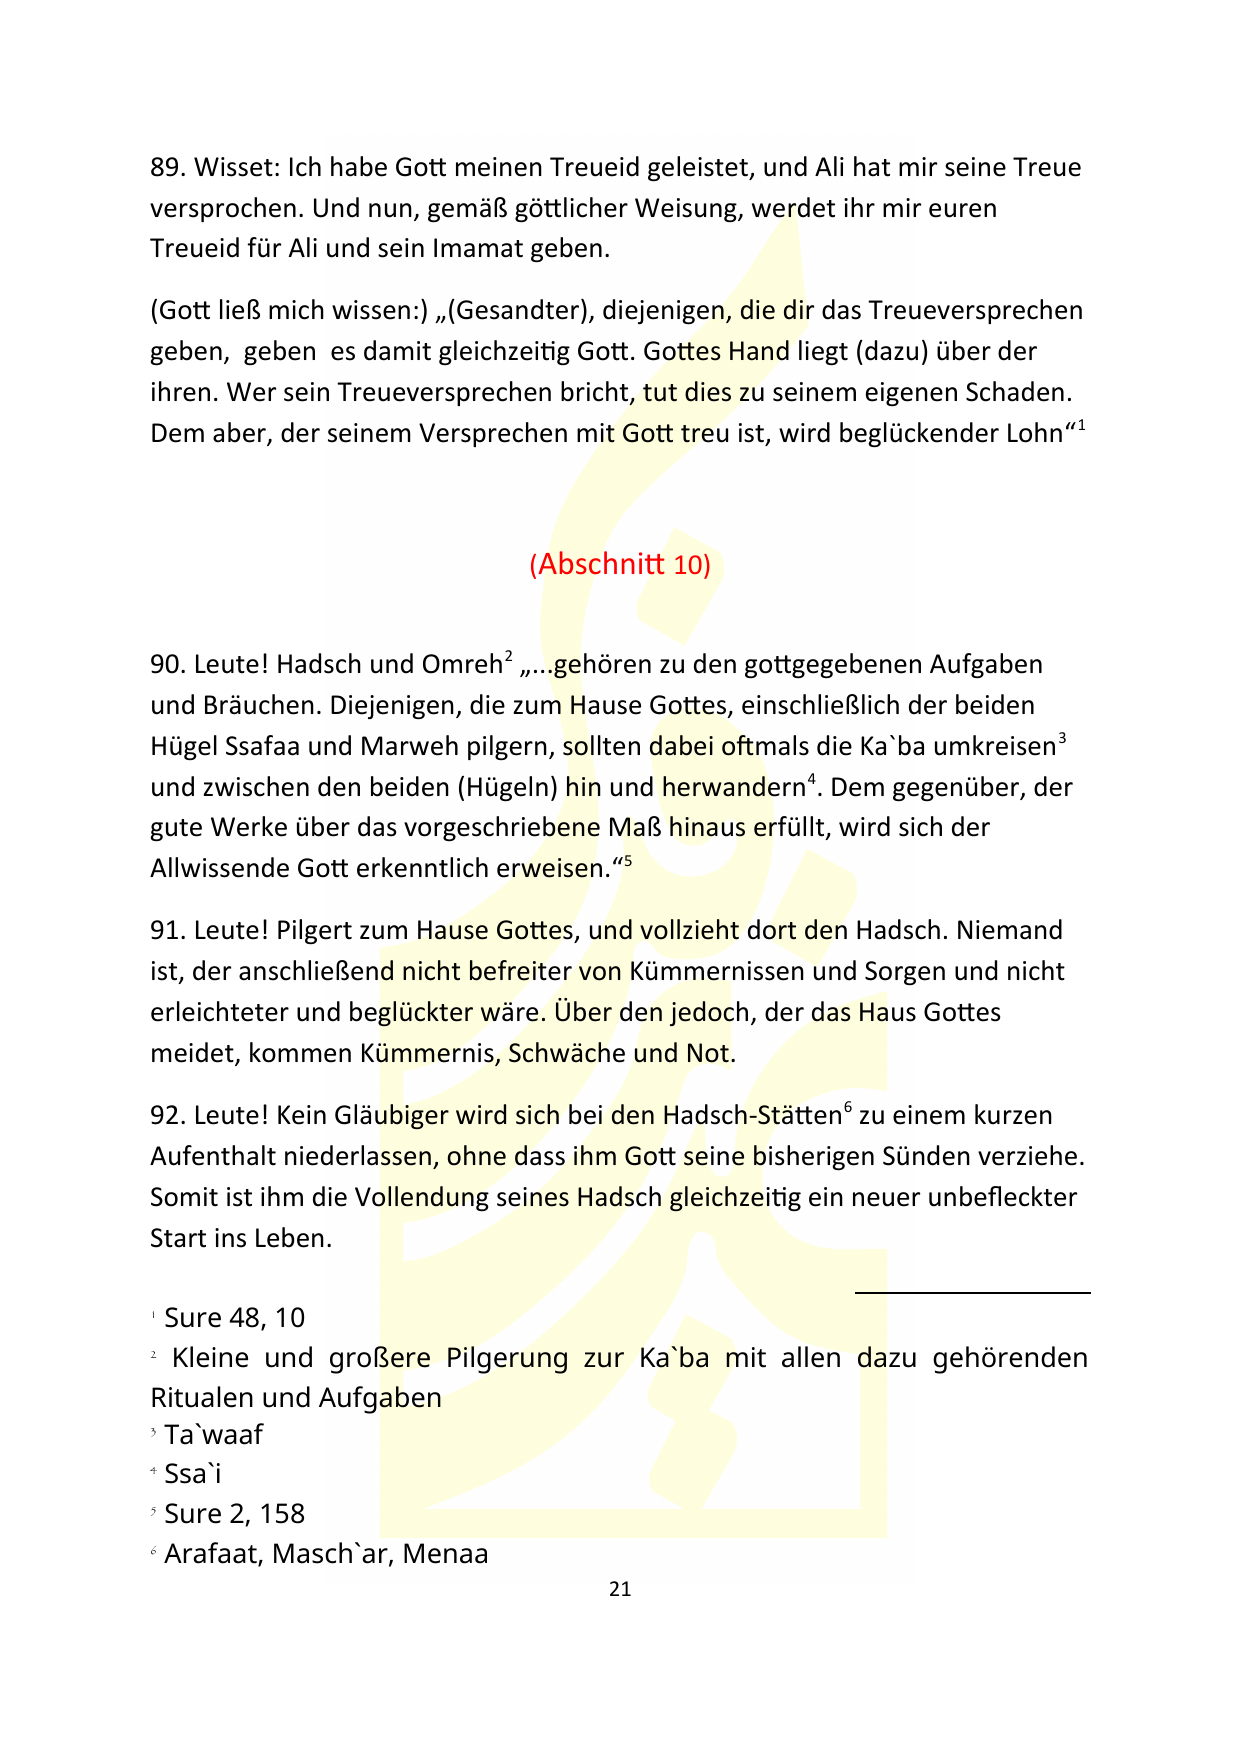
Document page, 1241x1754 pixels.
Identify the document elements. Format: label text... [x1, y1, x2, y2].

subtitle (Abschnitt 10) [150, 542, 1090, 583]
text 90. Leute! Hadsch und Omreh „...gehören zu den gottgegebenen Aufgaben und Bräuchen. Diejenigen, die zum Hause Gottes, einschließlich der beiden Hügel Ssafaa und Marweh pilgern, sollten dabei oftmals die Ka`ba umkreisen und zwischen den beiden (Hügeln) hin und herwandern. Dem gegenüber, der gute Werke über das vorgeschriebene Maß hinaus erfüllt, wird sich der Allwissende Gott erkenntlich erweisen.“ [150, 645, 1090, 885]
text 91. Leute! Pilgert zum Hause Gottes, und vollzieht dort den Hadsch. Niemand ist, der anschließend nicht befreiter von Kümmernissen und Sorgen und nicht erleichteter und beglückter wäre. Über den jedoch, der das Haus Gottes meidet, kommen Kümmernis, Schwäche und Not. [150, 911, 1090, 1070]
text (Gott ließ mich wissen:) „(Gesandter), diejenigen, die dir das Treueversprechen geben, geben es damit gleichzeitig Gott. Gottes Hand liegt (dazu) über der ihren. Wer sein Treueversprechen bricht, tut dies zu seinem eigenen Schaden. Dem aber, der seinem Versprechen mit Gott treu ist, wird beglückender Lohn“ [150, 291, 1090, 450]
text 92. Leute! Kein Gläubiger wird sich bei den Hadsch-Stätten zu einem kurzen Aufenthalt niederlassen, ohne dass ihm Gott seine bisherigen Sünden verziehe. Somit ist ihm die Vollendung seines Hadsch gleichzeitig ein neuer unbefleckter Start ins Leben. [150, 1096, 1090, 1254]
text 89. Wisset: Ich habe Gott meinen Treueid geleistet, und Ali hat mir seine Treue versprochen. Und nun, gemäß göttlicher Weisung, werdet ihr mir euren Treueid für Ali und sein Imamat geben. [150, 148, 1090, 265]
